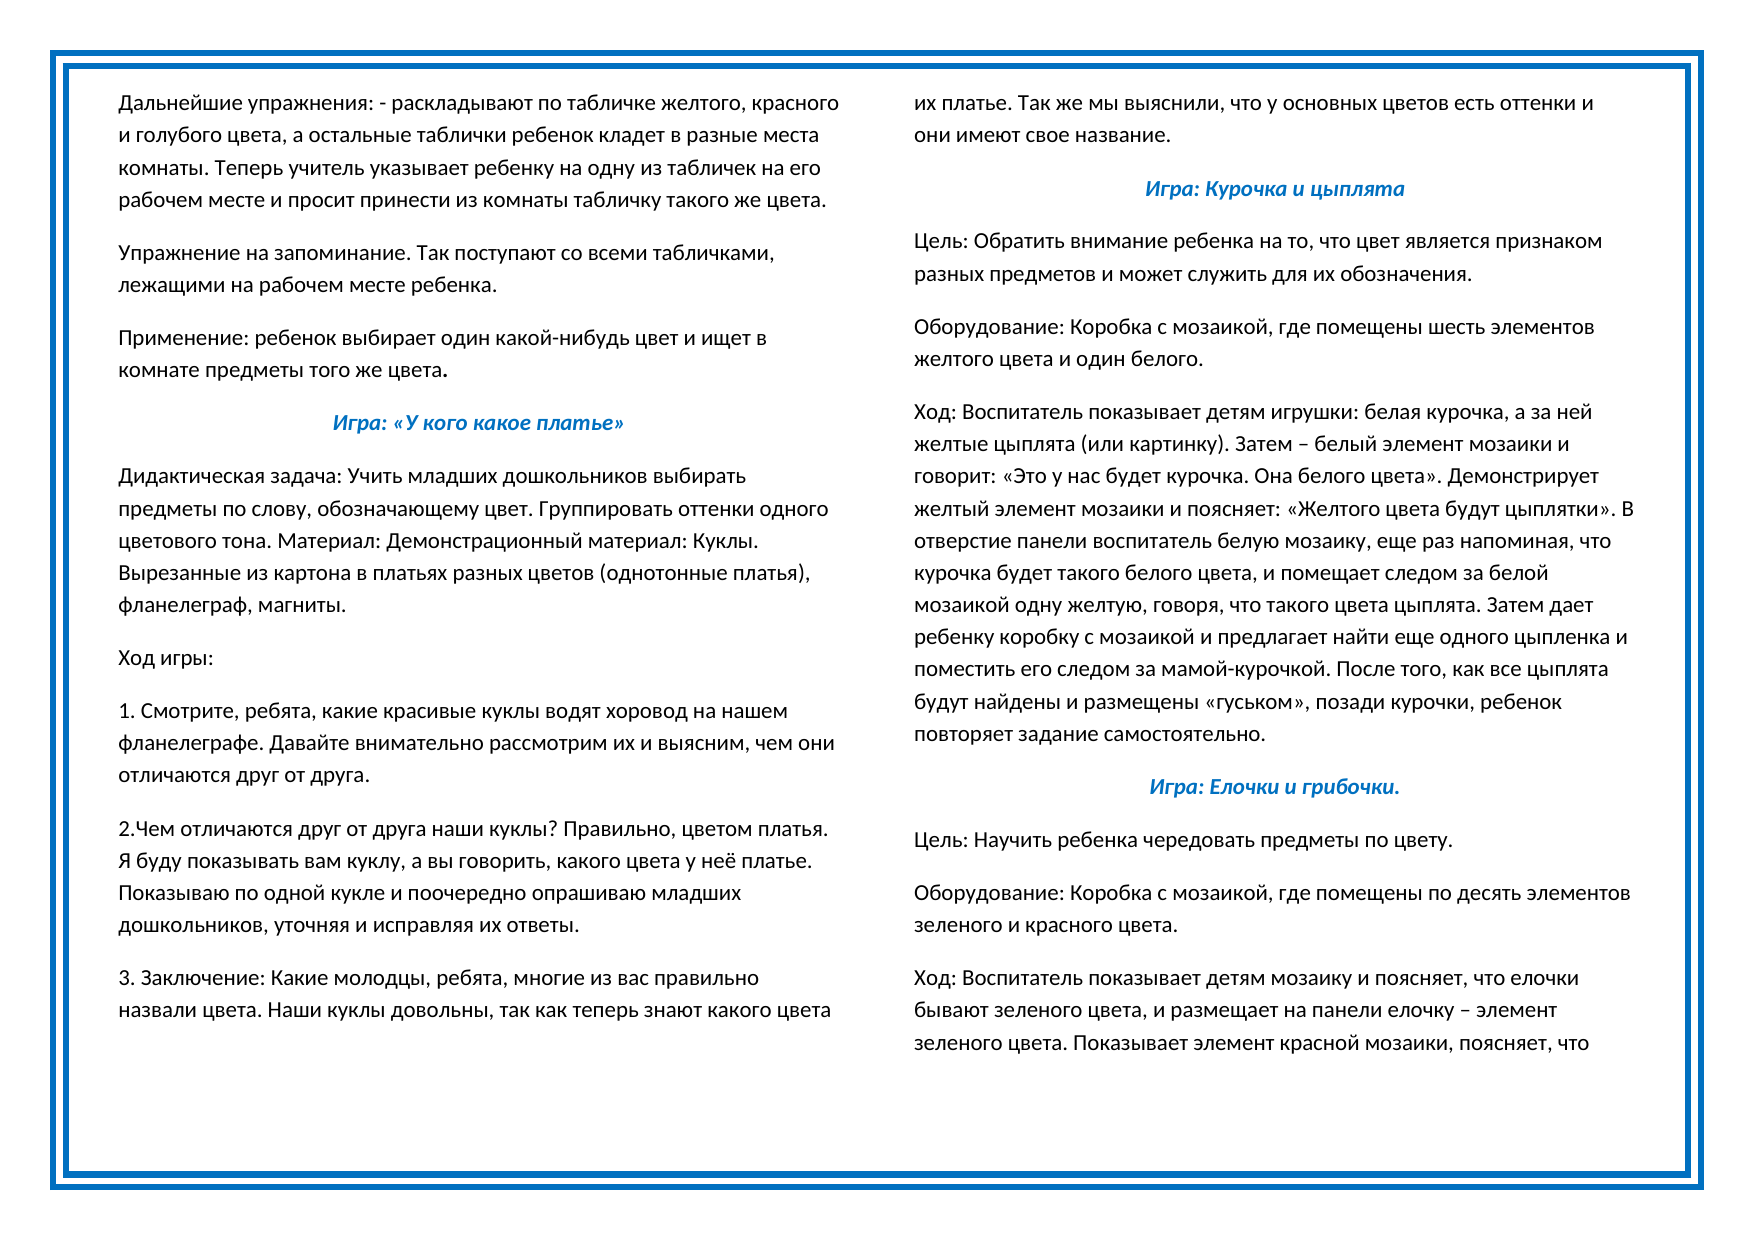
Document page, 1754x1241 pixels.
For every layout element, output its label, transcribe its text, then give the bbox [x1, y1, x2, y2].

text Игра: «У кого какое платье» [118, 408, 840, 436]
text Упражнение на запоминание. Так поступают со всеми табличками, лежащими на рабочем месте ребенка. [118, 238, 840, 298]
text 1. Смотрите, ребята, какие красивые куклы водят хоровод на нашем фланелеграфе. Давайте внимательно рассмотрим их и выясним, чем они отличаются друг от друга. [118, 696, 840, 789]
text Применение: ребенок выбирает один какой-нибудь цвет и ищет в комнате предметы того же цвета. [118, 323, 840, 383]
text 2.Чем отличаются друг от друга наши куклы? Правильно, цветом платья. Я буду показывать вам куклу, а вы говорить, какого цвета у неё платье. Показываю по одной кукле и поочередно опрашиваю младших дошкольников, уточняя и исправляя их ответы. [118, 814, 840, 938]
text Игра: Курочка и цыплята [914, 174, 1636, 202]
text Оборудование: Коробка с мозаикой, где помещены шесть элементов желтого цвета и один белого. [914, 312, 1636, 372]
text Цель: Обратить внимание ребенка на то, что цвет является признаком разных предметов и может служить для их обозначения. [914, 227, 1636, 287]
text Дидактическая задача: Учить младших дошкольников выбирать предметы по слову, обозначающему цвет. Группировать оттенки одного цветового тона. Материал: Демонстрационный материал: Куклы. Вырезанные из картона в платьях разных цветов (однотонные платья), фланелеграф, магниты. [118, 461, 840, 618]
text 3. Заключение: Какие молодцы, ребята, многие из вас правильно назвали цвета. Наши куклы довольны, так как теперь знают какого цвета их платье. Так же мы выяснили, что у основных цветов есть оттенки и они имеют свое название. [118, 963, 840, 1023]
text Оборудование: Коробка с мозаикой, где помещены по десять элементов зеленого и красного цвета. [914, 878, 1636, 938]
text Игра: Елочки и грибочки. [914, 772, 1636, 800]
text Цель: Научить ребенка чередовать предметы по цвету. [914, 825, 1636, 853]
text Ход: Воспитатель показывает детям игрушки: белая курочка, а за ней желтые цыплята (или картинку). Затем – белый элемент мозаики и говорит: «Это у нас будет курочка. Она белого цвета». Демонстрирует желтый элемент мозаики и поясняет: «Желтого цвета будут цыплятки». В отверстие панели воспитатель белую мозаику, еще раз напоминая, что курочка будет такого белого цвета, и помещает следом за белой мозаикой одну желтую, говоря, что такого цвета цыплята. Затем дает ребенку коробку с мозаикой и предлагает найти еще одного цыпленка и поместить его следом за мамой-курочкой. После того, как все цыплята будут найдены и размещены «гуськом», позади курочки, ребенок повторяет задание самостоятельно. [914, 397, 1636, 747]
text 3. Заключение: Какие молодцы, ребята, многие из вас правильно назвали цвета. Наши куклы довольны, так как теперь знают какого цвета их платье. Так же мы выяснили, что у основных цветов есть оттенки и они имеют свое название. [914, 88, 1636, 149]
text Дальнейшие упражнения: - раскладывают по табличке желтого, красного и голубого цвета, а остальные таблички ребенок кладет в разные места комнаты. Теперь учитель указывает ребенку на одну из табличек на его рабочем месте и просит принести из комнаты табличку такого же цвета. [118, 88, 840, 213]
text Ход игры: [118, 643, 840, 671]
